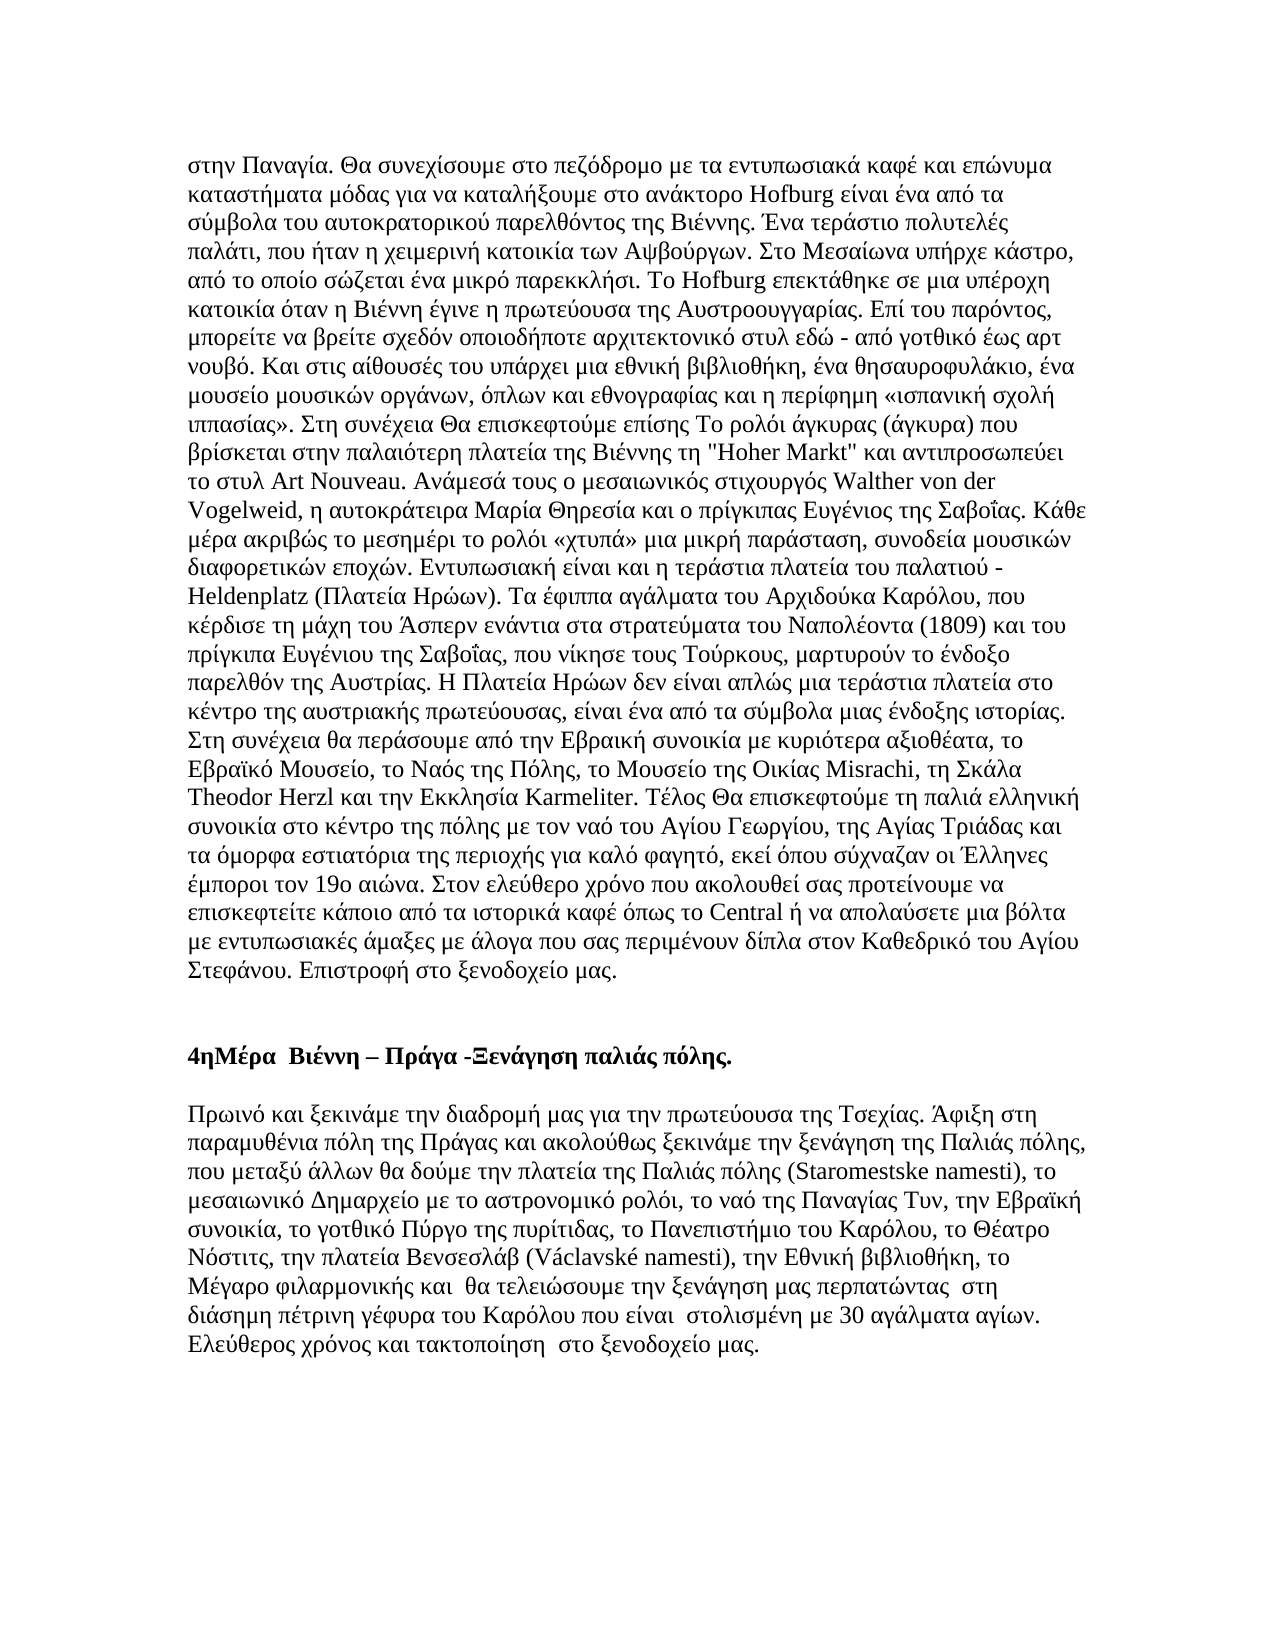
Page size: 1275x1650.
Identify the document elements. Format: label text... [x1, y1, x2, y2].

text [187, 150, 1087, 984]
text Πρωινό και ξεκινάμε την διαδρομή μας για την πρωτεύουσα της Τσεχίας. Άφιξη στη [187, 1099, 1087, 1127]
text 4ηΜέρα Βιέννη – Πράγα -Ξενάγηση παλιάς πόλης. [187, 1041, 1087, 1070]
text παραμυθένια πόλη της Πράγας και ακολούθως ξεκινάμε την ξενάγηση της Παλιάς πόλης, που μεταξύ άλλων θα δούμε την πλατεία της Παλιάς πόλης (Staromestske namesti), το μεσαιωνικό Δημαρχείο με το αστρονομικό ρολόι, το ναό της Παναγίας Τυν, την Εβραϊκή συνοικία, το γοτθικό Πύργο της πυρίτιδας, το Πανεπιστήμιο του Καρόλου, το Θέατρο Νόστιτς, την πλατεία Βενσεσλάβ (Václavské namesti), την Εθνική βιβλιοθήκη, το Μέγαρο φιλαρμονικής και θα τελειώσουμε την ξενάγηση μας περπατώντας στη διάσημη πέτρινη γέφυρα του Καρόλου που είναι στολισμένη με 30 αγάλματα αγίων. Ελεύθερος χρόνος και τακτοποίηση στο ξενοδοχείο μας. [187, 1127, 1087, 1357]
